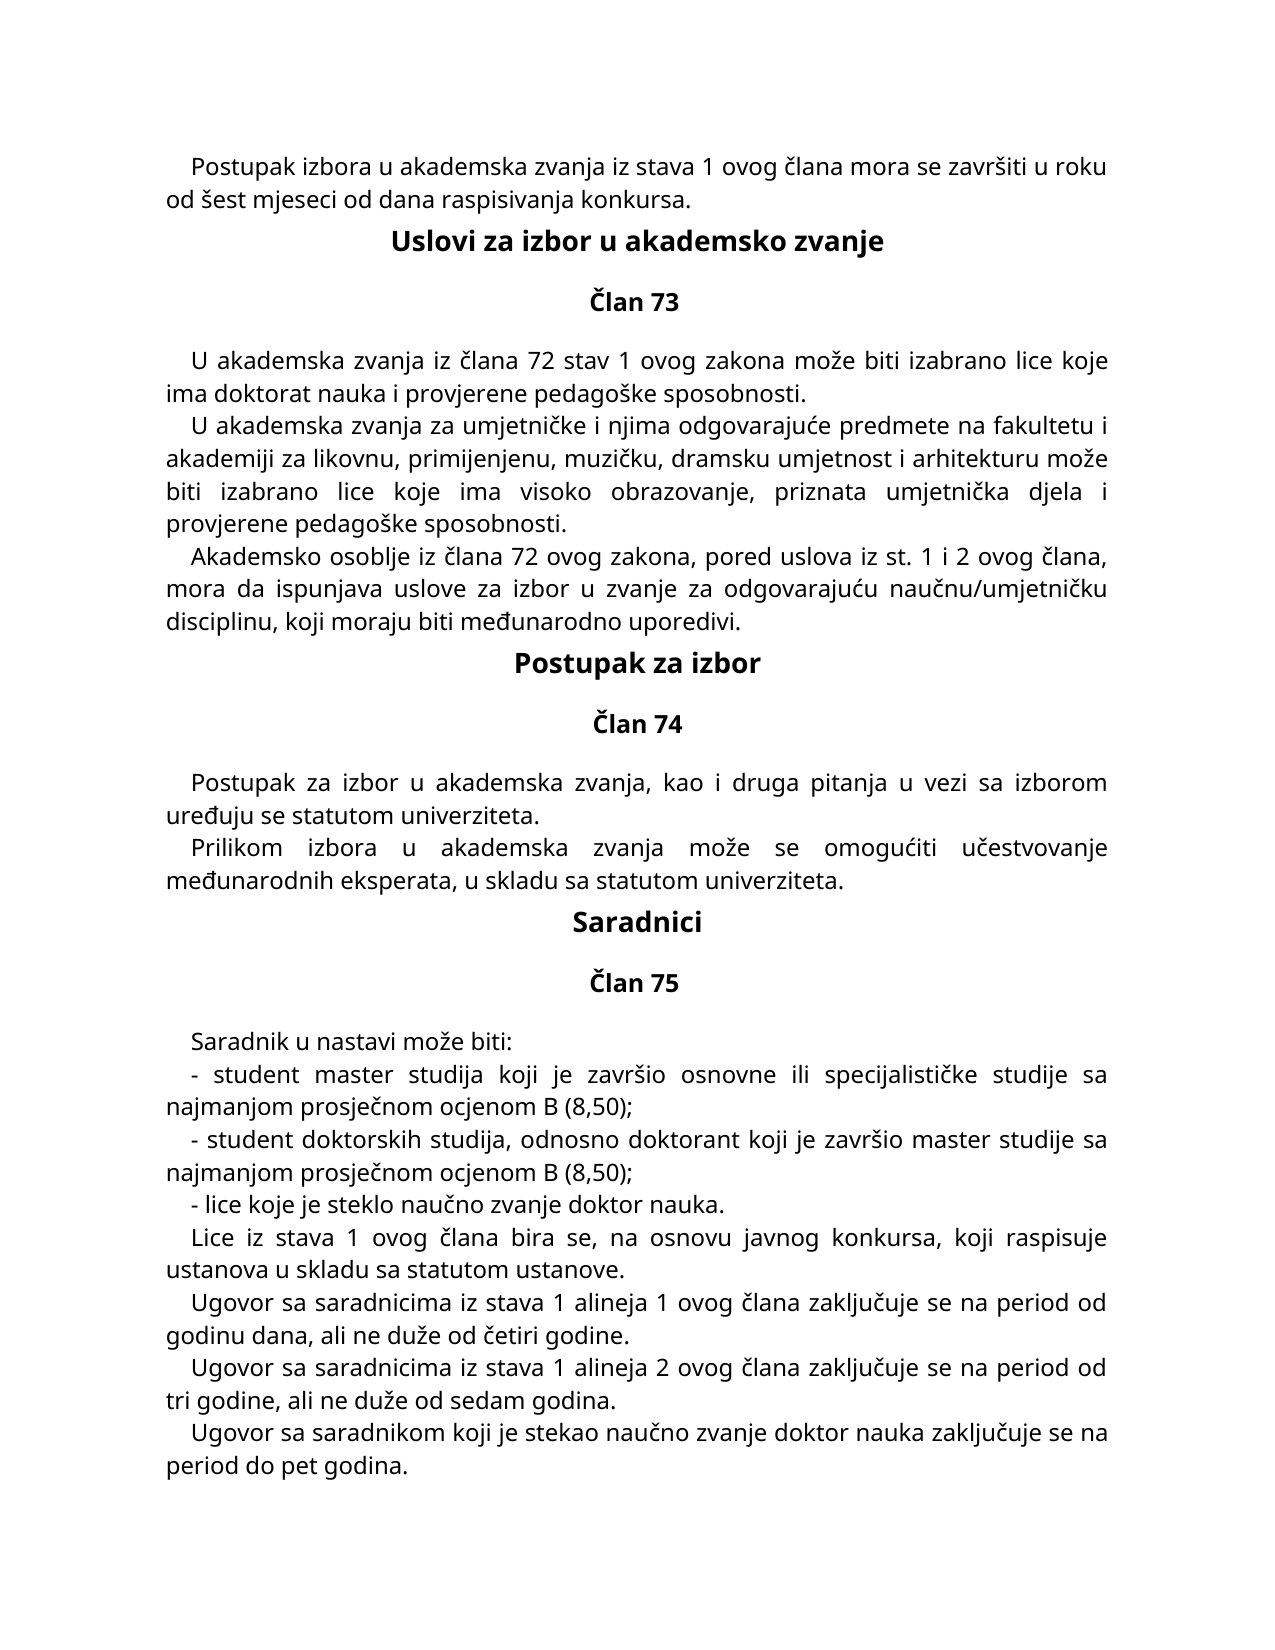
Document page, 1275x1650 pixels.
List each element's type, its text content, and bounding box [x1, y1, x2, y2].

text U akademska zvanja za umjetničke i njima odgovarajuće predmete na fakultetu i akademiji za likovnu, primijenjenu, muzičku, dramsku umjetnost i arhitekturu može biti izabrano lice koje ima visoko obrazovanje, priznata umjetnička djela i provjerene pedagoške sposobnosti. [166, 409, 1109, 539]
text Ugovor sa saradnicima iz stava 1 alineja 1 ovog člana zaključuje se na period od godinu dana, ali ne duže od četiri godine. [166, 1286, 1109, 1351]
text Prilikom izbora u akademska zvanja može se omogućiti učestvovanje međunarodnih eksperata, u skladu sa statutom univerziteta. [166, 831, 1109, 896]
text Postupak izbora u akademska zvanja iz stava 1 ovog člana mora se završiti u roku od šest mjeseci od dana raspisivanja konkursa. [166, 150, 1109, 215]
text Saradnici [150, 903, 1125, 941]
text Član 75 ﻿ [150, 966, 1125, 1000]
text Postupak za izbor [150, 643, 1125, 682]
text Ugovor sa saradnicima iz stava 1 alineja 2 ovog člana zaključuje se na period od tri godine, ali ne duže od sedam godina. [166, 1351, 1109, 1416]
text - student doktorskih studija, odnosno doktorant koji je završio master studije sa najmanjom prosječnom ocjenom B (8,50); [166, 1123, 1109, 1188]
text Lice iz stava 1 ovog člana bira se, na osnovu javnog konkursa, koji raspisuje ustanova u skladu sa statutom ustanove. [166, 1221, 1109, 1286]
text - lice koje je steklo naučno zvanje doktor nauka. [166, 1188, 1109, 1221]
text Postupak za izbor u akademska zvanja, kao i druga pitanja u vezi sa izborom uređuju se statutom univerziteta. [166, 766, 1109, 831]
text Član 74 [150, 707, 1125, 741]
text U akademska zvanja iz člana 72 stav 1 ovog zakona može biti izabrano lice koje ima doktorat nauka i provjerene pedagoške sposobnosti. [166, 344, 1109, 409]
text Akademsko osoblje iz člana 72 ovog zakona, pored uslova iz st. 1 i 2 ovog člana, mora da ispunjava uslove za izbor u zvanje za odgovarajuću naučnu/umjetničku disciplinu, koji moraju biti međunarodno uporedivi. [166, 539, 1109, 637]
text Član 73 ﻿ [150, 285, 1125, 319]
text Saradnik u nastavi može biti: [166, 1025, 1109, 1058]
text Ugovor sa saradnikom koji je stekao naučno zvanje doktor nauka zaključuje se na period do pet godina. [166, 1416, 1109, 1481]
text Uslovi za izbor u akademsko zvanje [150, 221, 1125, 260]
text - student master studija koji je završio osnovne ili specijalističke studije sa najmanjom prosječnom ocjenom B (8,50); [166, 1058, 1109, 1123]
